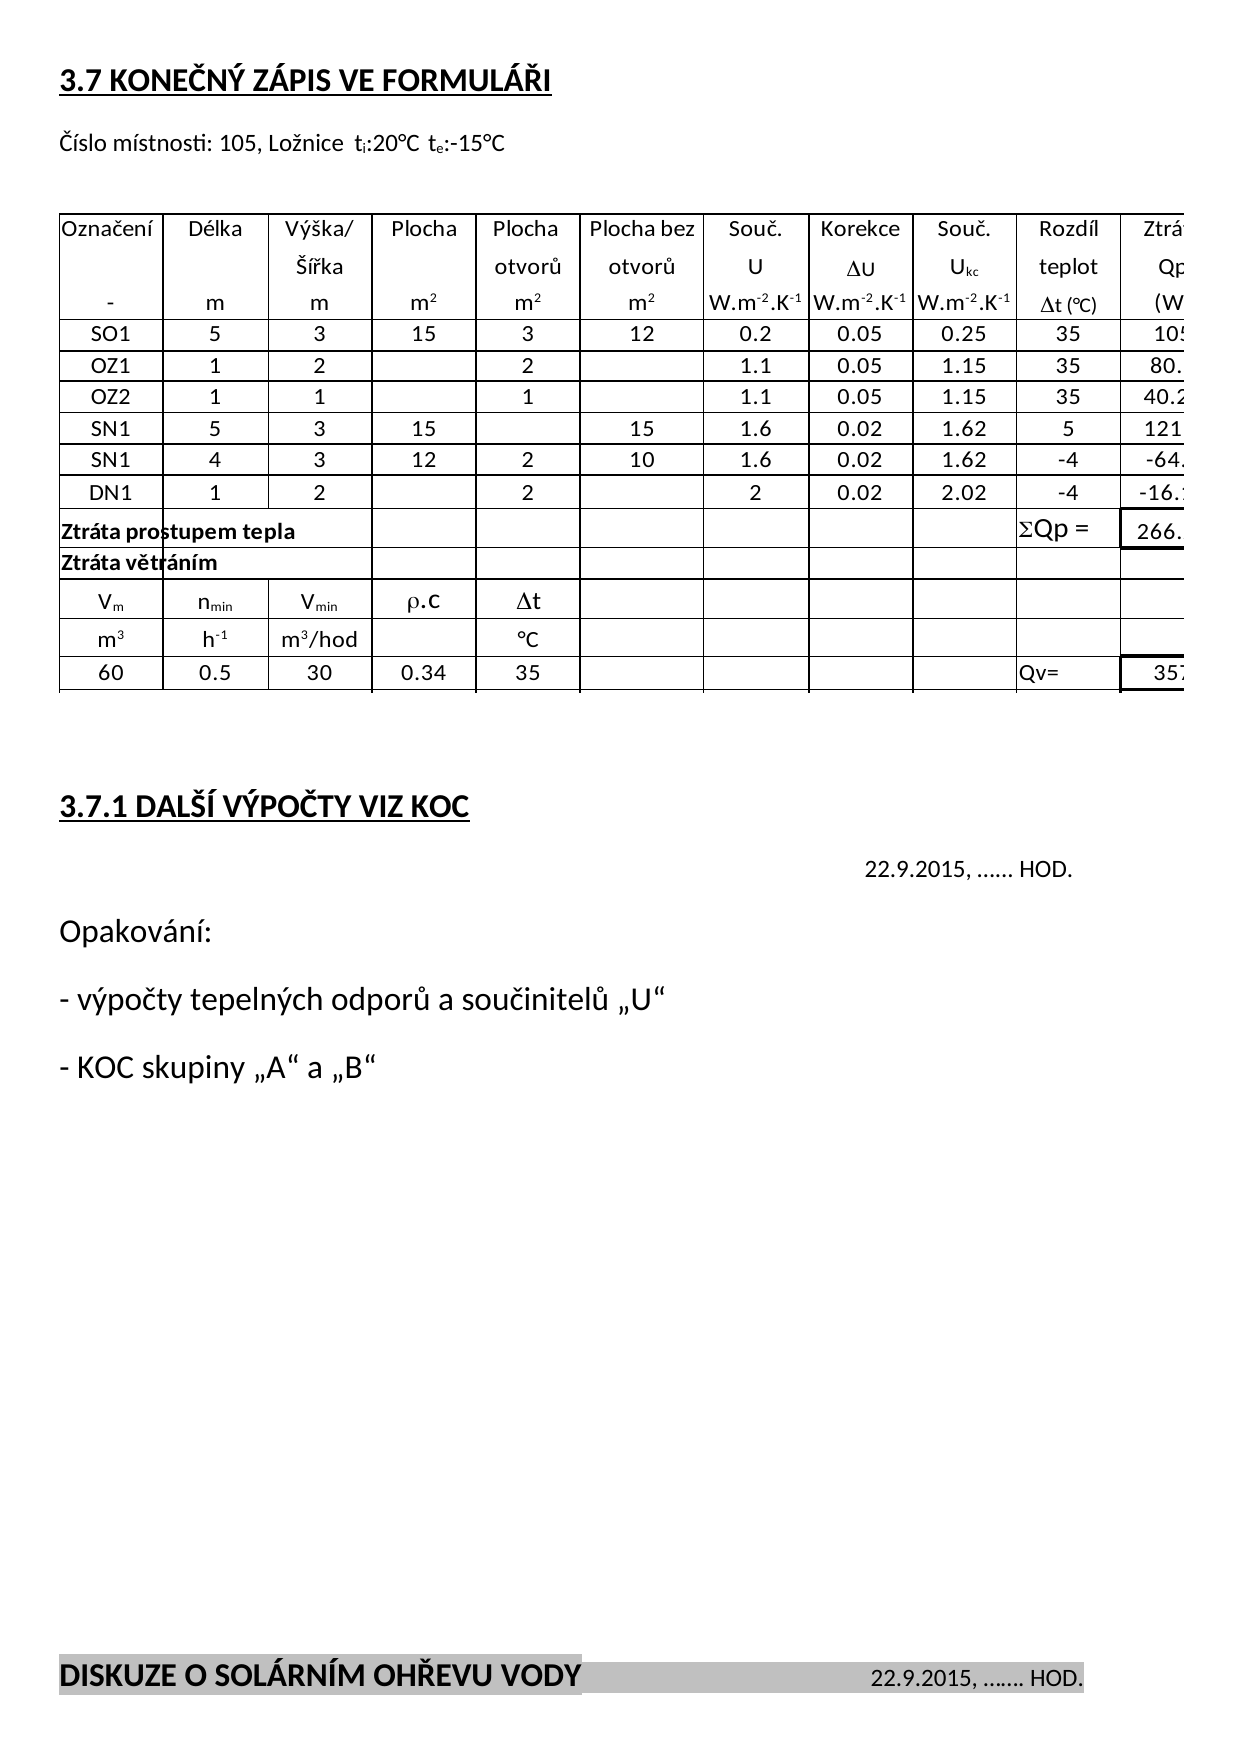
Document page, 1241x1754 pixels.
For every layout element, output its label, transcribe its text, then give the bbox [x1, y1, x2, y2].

text 22.9.2015, …... HOD. [59, 853, 1181, 884]
text - KOC skupiny „A“ a „B“ [59, 1046, 1181, 1086]
text DISKUZE O SOLÁRNÍM OHŘEVU VODY 22.9.2015, ……. HOD. [582, 1654, 1181, 1695]
text Číslo místnosti: 105, Ložnice ti:20°C te:-15°C [59, 127, 1181, 157]
text Opakování: [59, 911, 1181, 951]
text 3.7 KONEČNÝ ZÁPIS VE FORMULÁŘI [59, 59, 1181, 100]
text - výpočty tepelných odporů a součinitelů „U“ [59, 978, 1181, 1019]
text 3.7.1 DALŠÍ VÝPOČTY VIZ KOC [59, 786, 1181, 826]
